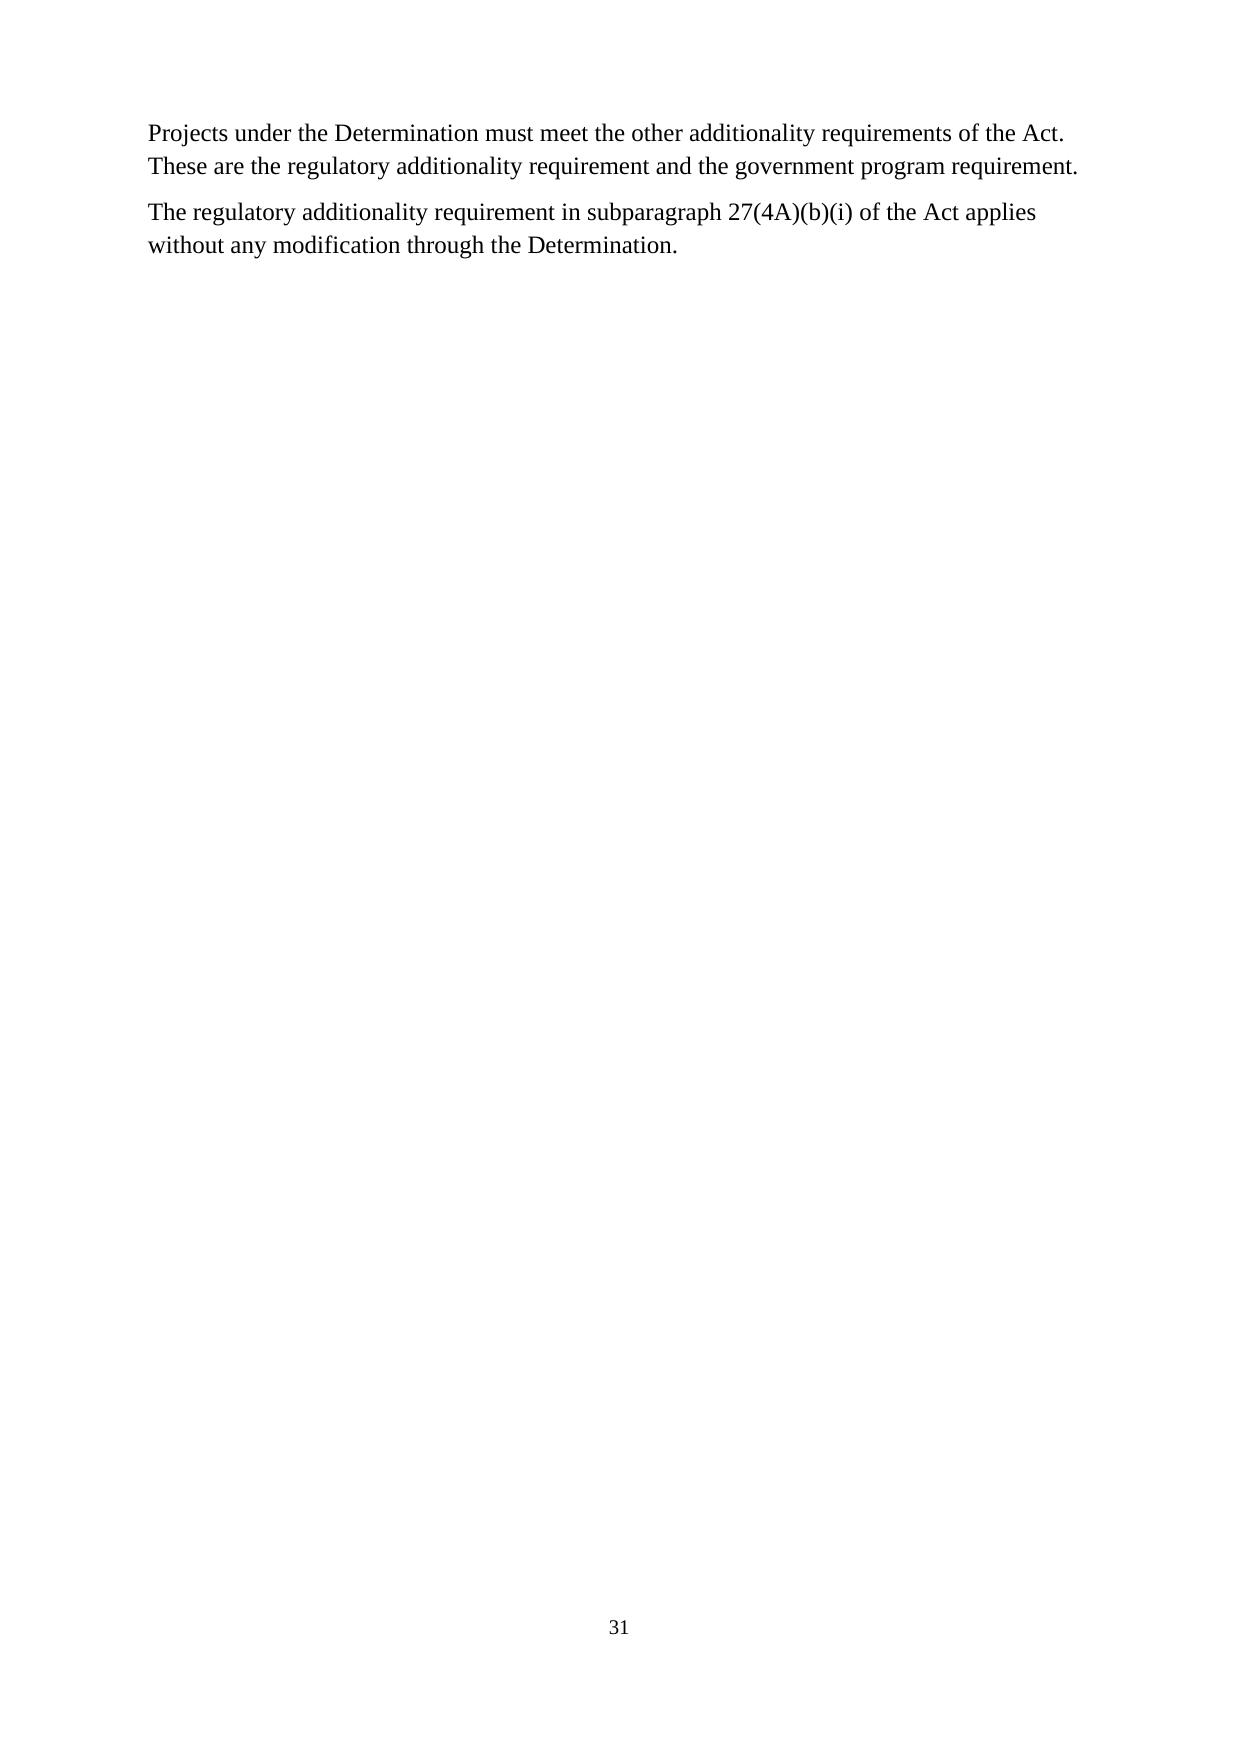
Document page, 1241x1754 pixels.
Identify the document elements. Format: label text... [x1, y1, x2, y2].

text Projects under the Determination must meet the other additionality requirements of the Act. These are the regulatory additionality requirement and the government program requirement. [148, 118, 1090, 180]
text The regulatory additionality requirement in subparagraph 27(4A)(b)(i) of the Act applies without any modification through the Determination. [148, 197, 1090, 258]
